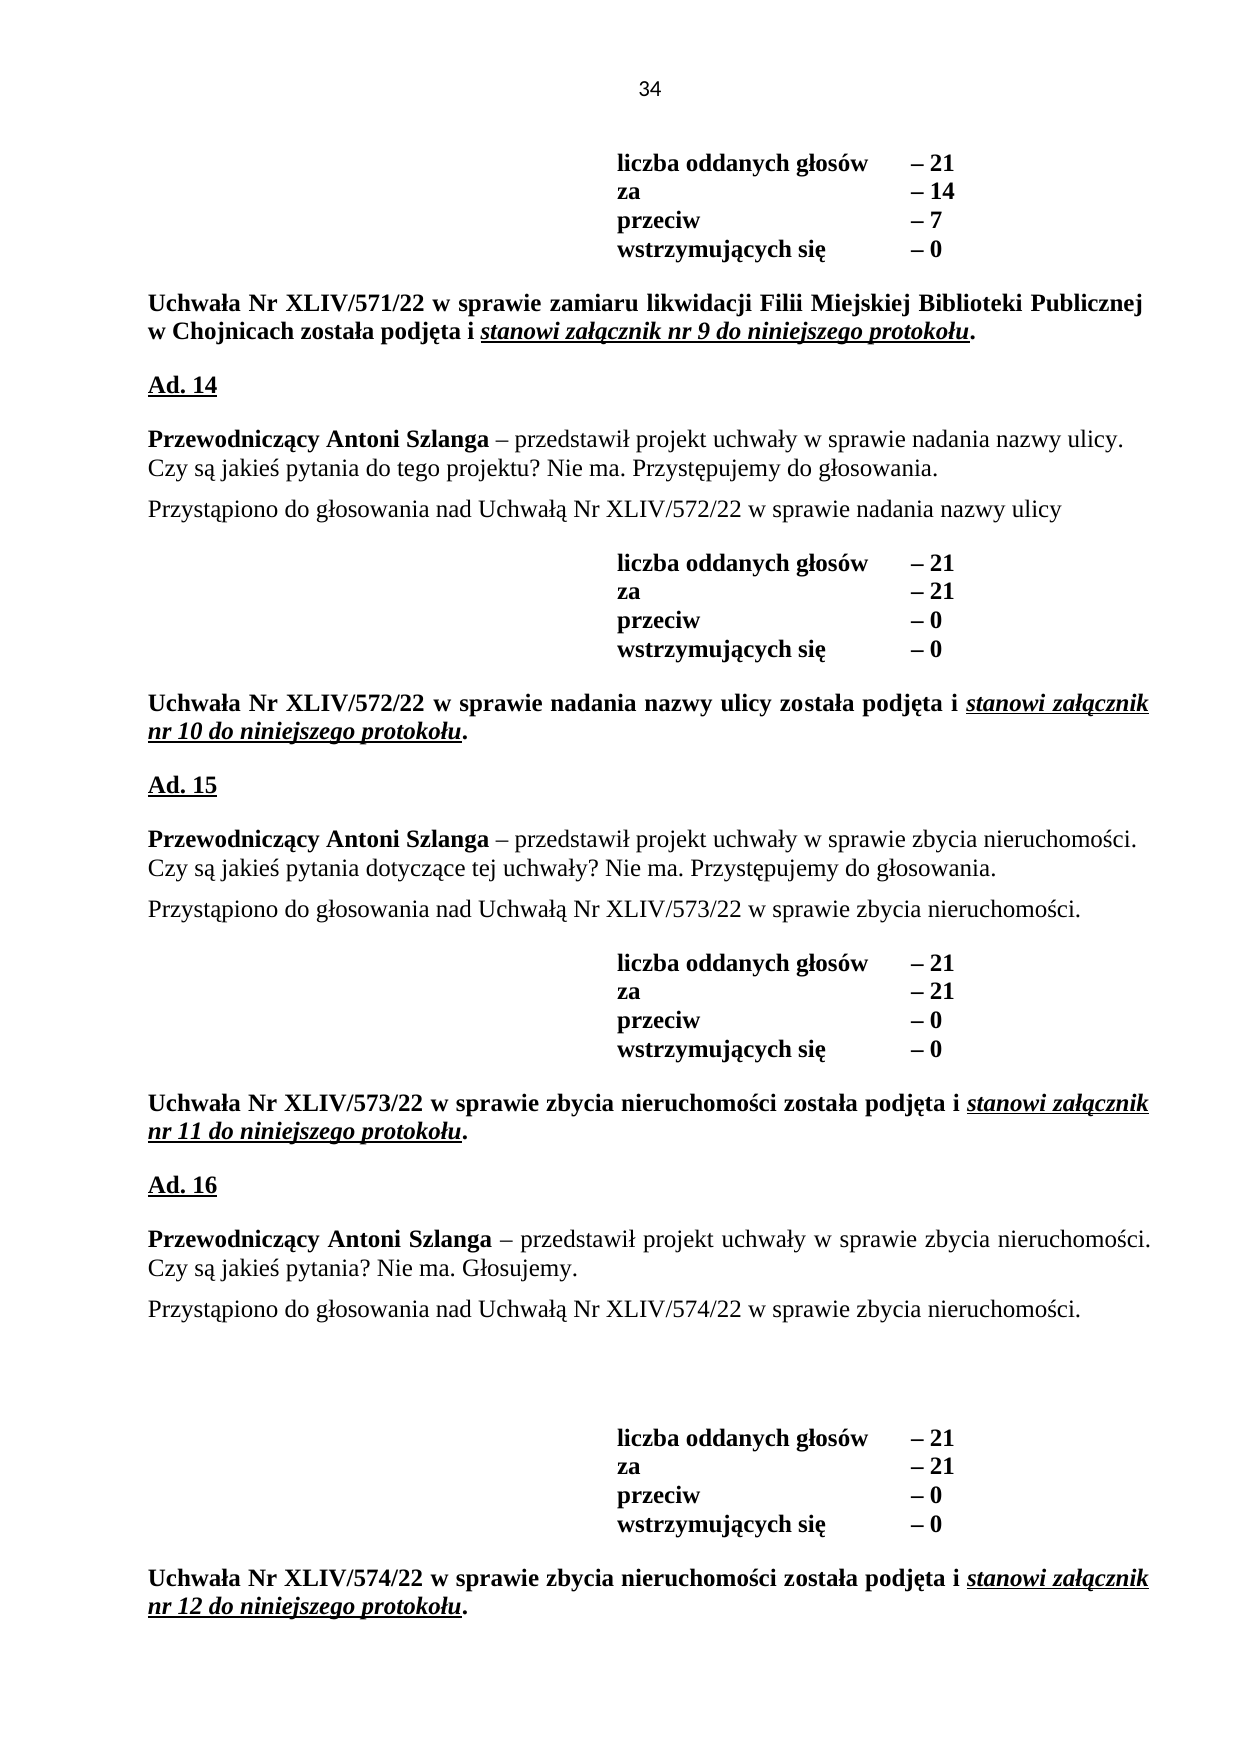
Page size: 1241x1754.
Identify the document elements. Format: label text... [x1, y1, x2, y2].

text Przewodniczący Antoni Szlanga – przedstawił projekt uchwały w sprawie nadania nazwy ulicy. [148, 424, 1152, 453]
table_header liczba oddanych głosów [606, 1423, 893, 1451]
table_cell za [606, 976, 893, 1005]
table_cell wstrzymujących się [606, 1509, 893, 1538]
text Uchwała Nr XLIV/572/22 w sprawie nadania nazwy ulicy została podjęta i stanowi załącznik nr 10 do niniejszego protokołu. [148, 688, 1152, 745]
table_cell za [606, 576, 893, 605]
text Ad. 15 [148, 770, 1152, 799]
table_header liczba oddanych głosów [606, 948, 893, 976]
table_header – 21 [893, 548, 1152, 576]
table_cell – 0 [893, 234, 1152, 263]
table_cell – 0 [893, 1480, 1152, 1509]
table_header liczba oddanych głosów [606, 548, 893, 576]
text Przystąpiono do głosowania nad Uchwałą Nr XLIV/573/22 w sprawie zbycia nieruchomości. [148, 894, 1152, 923]
table_cell – 14 [893, 176, 1152, 205]
text Uchwała Nr XLIV/574/22 w sprawie zbycia nieruchomości została podjęta i stanowi załącznik nr 12 do niniejszego protokołu. [148, 1563, 1152, 1620]
table_cell przeciw [606, 205, 893, 234]
text Ad. 14 [148, 370, 1152, 399]
table_cell – 0 [893, 1005, 1152, 1034]
table_cell – 0 [893, 605, 1152, 634]
table_header – 21 [893, 948, 1152, 976]
table_cell – 7 [893, 205, 1152, 234]
table_cell – 21 [893, 976, 1152, 1005]
text Ad. 16 [148, 1170, 1152, 1199]
text Przystąpiono do głosowania nad Uchwałą Nr XLIV/574/22 w sprawie zbycia nieruchomości. [148, 1294, 1152, 1323]
table_cell za [606, 1451, 893, 1480]
table_cell – 0 [893, 634, 1152, 663]
table_cell – 21 [893, 1451, 1152, 1480]
table_cell – 21 [893, 576, 1152, 605]
table_header – 21 [893, 148, 1152, 176]
table_header – 21 [893, 1423, 1152, 1451]
text Uchwała Nr XLIV/573/22 w sprawie zbycia nieruchomości została podjęta i stanowi załącznik nr 11 do niniejszego protokołu. [148, 1088, 1152, 1145]
text Uchwała Nr XLIV/571/22 w sprawie zamiaru likwidacji Filii Miejskiej Biblioteki Publicznej w Chojnicach została podjęta i stanowi załącznik nr 9 do niniejszego protokołu. [148, 288, 1152, 345]
text Przystąpiono do głosowania nad Uchwałą Nr XLIV/572/22 w sprawie nadania nazwy ulicy [148, 494, 1152, 523]
text Przewodniczący Antoni Szlanga – przedstawił projekt uchwały w sprawie zbycia nieruchomości. Czy są jakieś pytania? Nie ma. Głosujemy. [148, 1224, 1152, 1281]
text Przewodniczący Antoni Szlanga – przedstawił projekt uchwały w sprawie zbycia nieruchomości. [148, 824, 1152, 853]
table_cell wstrzymujących się [606, 634, 893, 663]
table_cell – 0 [893, 1034, 1152, 1063]
table_header liczba oddanych głosów [606, 148, 893, 176]
table_cell przeciw [606, 1005, 893, 1034]
table_cell – 0 [893, 1509, 1152, 1538]
table_cell wstrzymujących się [606, 1034, 893, 1063]
text Czy są jakieś pytania dotyczące tej uchwały? Nie ma. Przystępujemy do głosowania. [148, 853, 1152, 881]
table_cell przeciw [606, 605, 893, 634]
table_cell wstrzymujących się [606, 234, 893, 263]
text Czy są jakieś pytania do tego projektu? Nie ma. Przystępujemy do głosowania. [148, 453, 1152, 481]
table_cell za [606, 176, 893, 205]
table_cell przeciw [606, 1480, 893, 1509]
